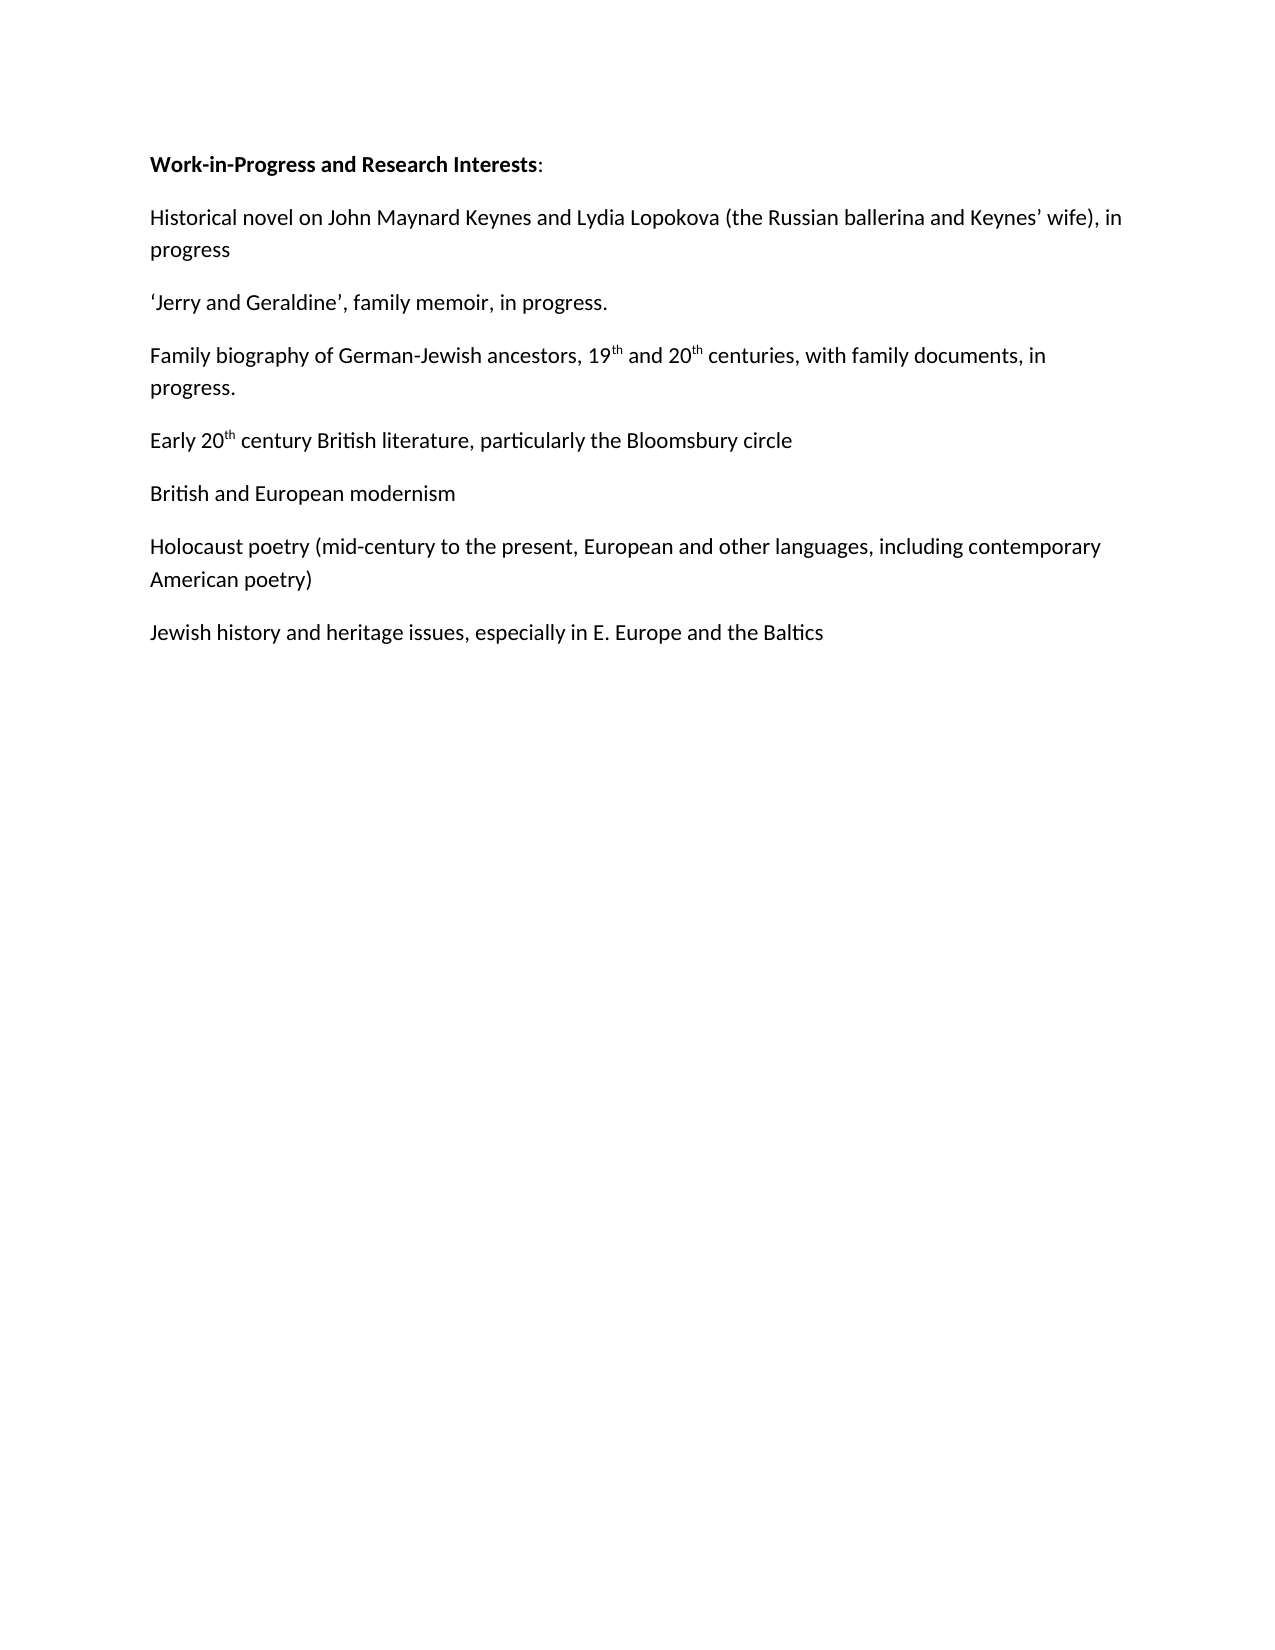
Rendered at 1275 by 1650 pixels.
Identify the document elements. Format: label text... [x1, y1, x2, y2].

text Historical novel on John Maynard Keynes and Lydia Lopokova (the Russian ballerina and Keynes’ wife), in progress [150, 203, 1125, 263]
text British and European modernism [150, 479, 1125, 507]
text Early 20th century British literature, particularly the Bloomsbury circle [150, 426, 1125, 454]
text Work-in-Progress and Research Interests: [150, 150, 1125, 178]
text Jewish history and heritage issues, especially in E. Europe and the Baltics [150, 618, 1125, 646]
text ‘Jerry and Geraldine’, family memoir, in progress. [150, 288, 1125, 316]
text Holocaust poetry (mid-century to the present, European and other languages, including contemporary American poetry) [150, 532, 1125, 593]
text Family biography of German-Jewish ancestors, 19th and 20th centuries, with family documents, in progress. [150, 341, 1125, 401]
